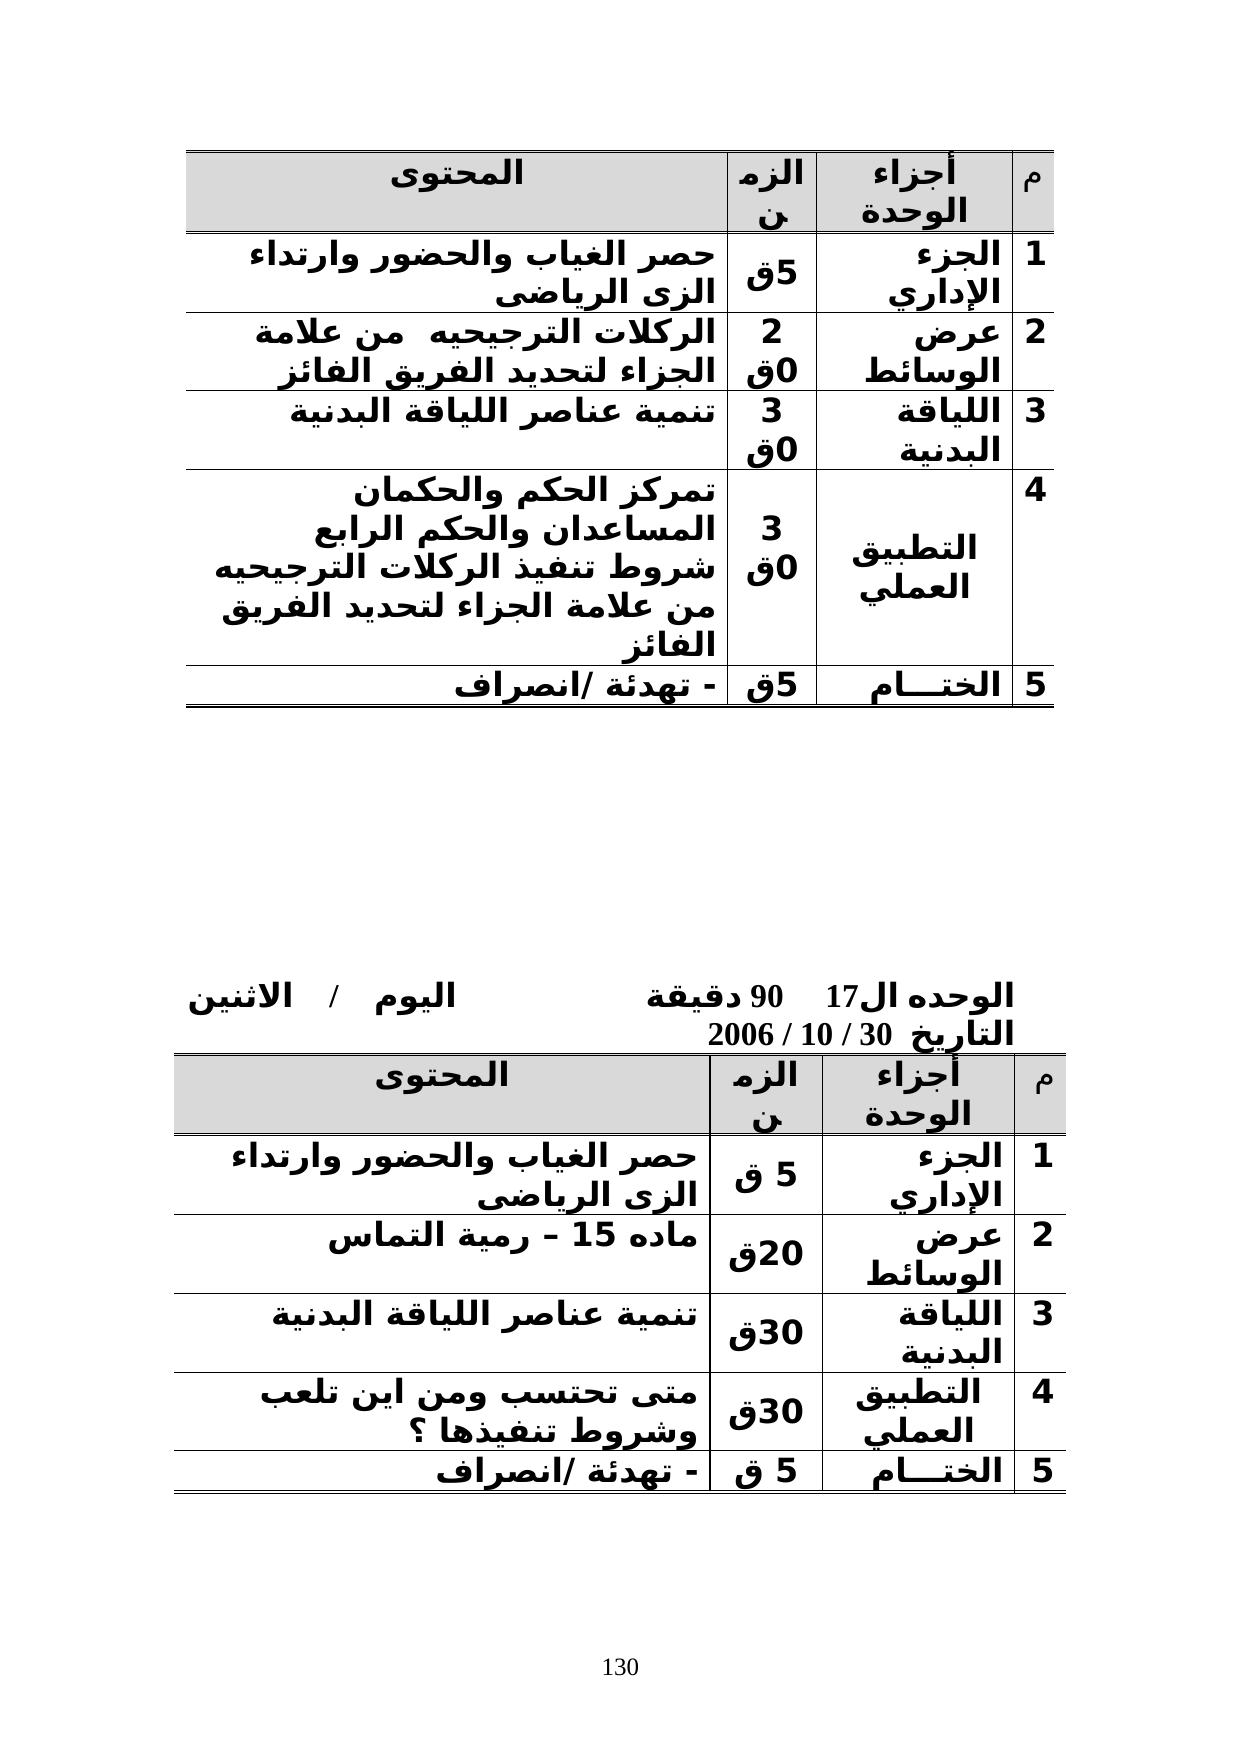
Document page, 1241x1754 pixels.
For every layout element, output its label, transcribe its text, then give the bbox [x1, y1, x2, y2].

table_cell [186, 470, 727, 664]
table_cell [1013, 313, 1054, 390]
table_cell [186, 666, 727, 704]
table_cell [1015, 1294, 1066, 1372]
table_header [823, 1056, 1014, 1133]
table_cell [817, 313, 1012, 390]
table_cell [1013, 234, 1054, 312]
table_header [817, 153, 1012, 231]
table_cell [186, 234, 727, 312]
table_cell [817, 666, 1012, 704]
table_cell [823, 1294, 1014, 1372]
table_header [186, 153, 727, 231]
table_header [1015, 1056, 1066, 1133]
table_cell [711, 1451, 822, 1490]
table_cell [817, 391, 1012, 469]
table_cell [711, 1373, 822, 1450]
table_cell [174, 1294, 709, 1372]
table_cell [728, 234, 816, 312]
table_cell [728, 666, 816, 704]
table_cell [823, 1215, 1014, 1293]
text الوحده ال17 90 دقيقة اليوم / الاثنين التاريخ 30 / 10 / 2006 [187, 976, 1015, 1052]
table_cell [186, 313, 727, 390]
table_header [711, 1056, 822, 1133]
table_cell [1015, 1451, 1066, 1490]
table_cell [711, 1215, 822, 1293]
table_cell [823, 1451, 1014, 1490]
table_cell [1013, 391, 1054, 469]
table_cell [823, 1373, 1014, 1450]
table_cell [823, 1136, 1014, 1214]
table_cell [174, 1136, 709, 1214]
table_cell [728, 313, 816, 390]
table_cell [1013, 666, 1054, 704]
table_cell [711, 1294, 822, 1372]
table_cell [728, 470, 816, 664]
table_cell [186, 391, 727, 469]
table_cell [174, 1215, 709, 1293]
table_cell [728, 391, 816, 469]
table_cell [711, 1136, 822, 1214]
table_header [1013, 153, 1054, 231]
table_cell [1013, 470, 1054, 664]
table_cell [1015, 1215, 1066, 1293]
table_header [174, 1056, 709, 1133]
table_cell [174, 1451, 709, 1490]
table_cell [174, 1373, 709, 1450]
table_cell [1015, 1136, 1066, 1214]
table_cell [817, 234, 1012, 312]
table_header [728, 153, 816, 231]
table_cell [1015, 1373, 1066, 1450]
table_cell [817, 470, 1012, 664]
